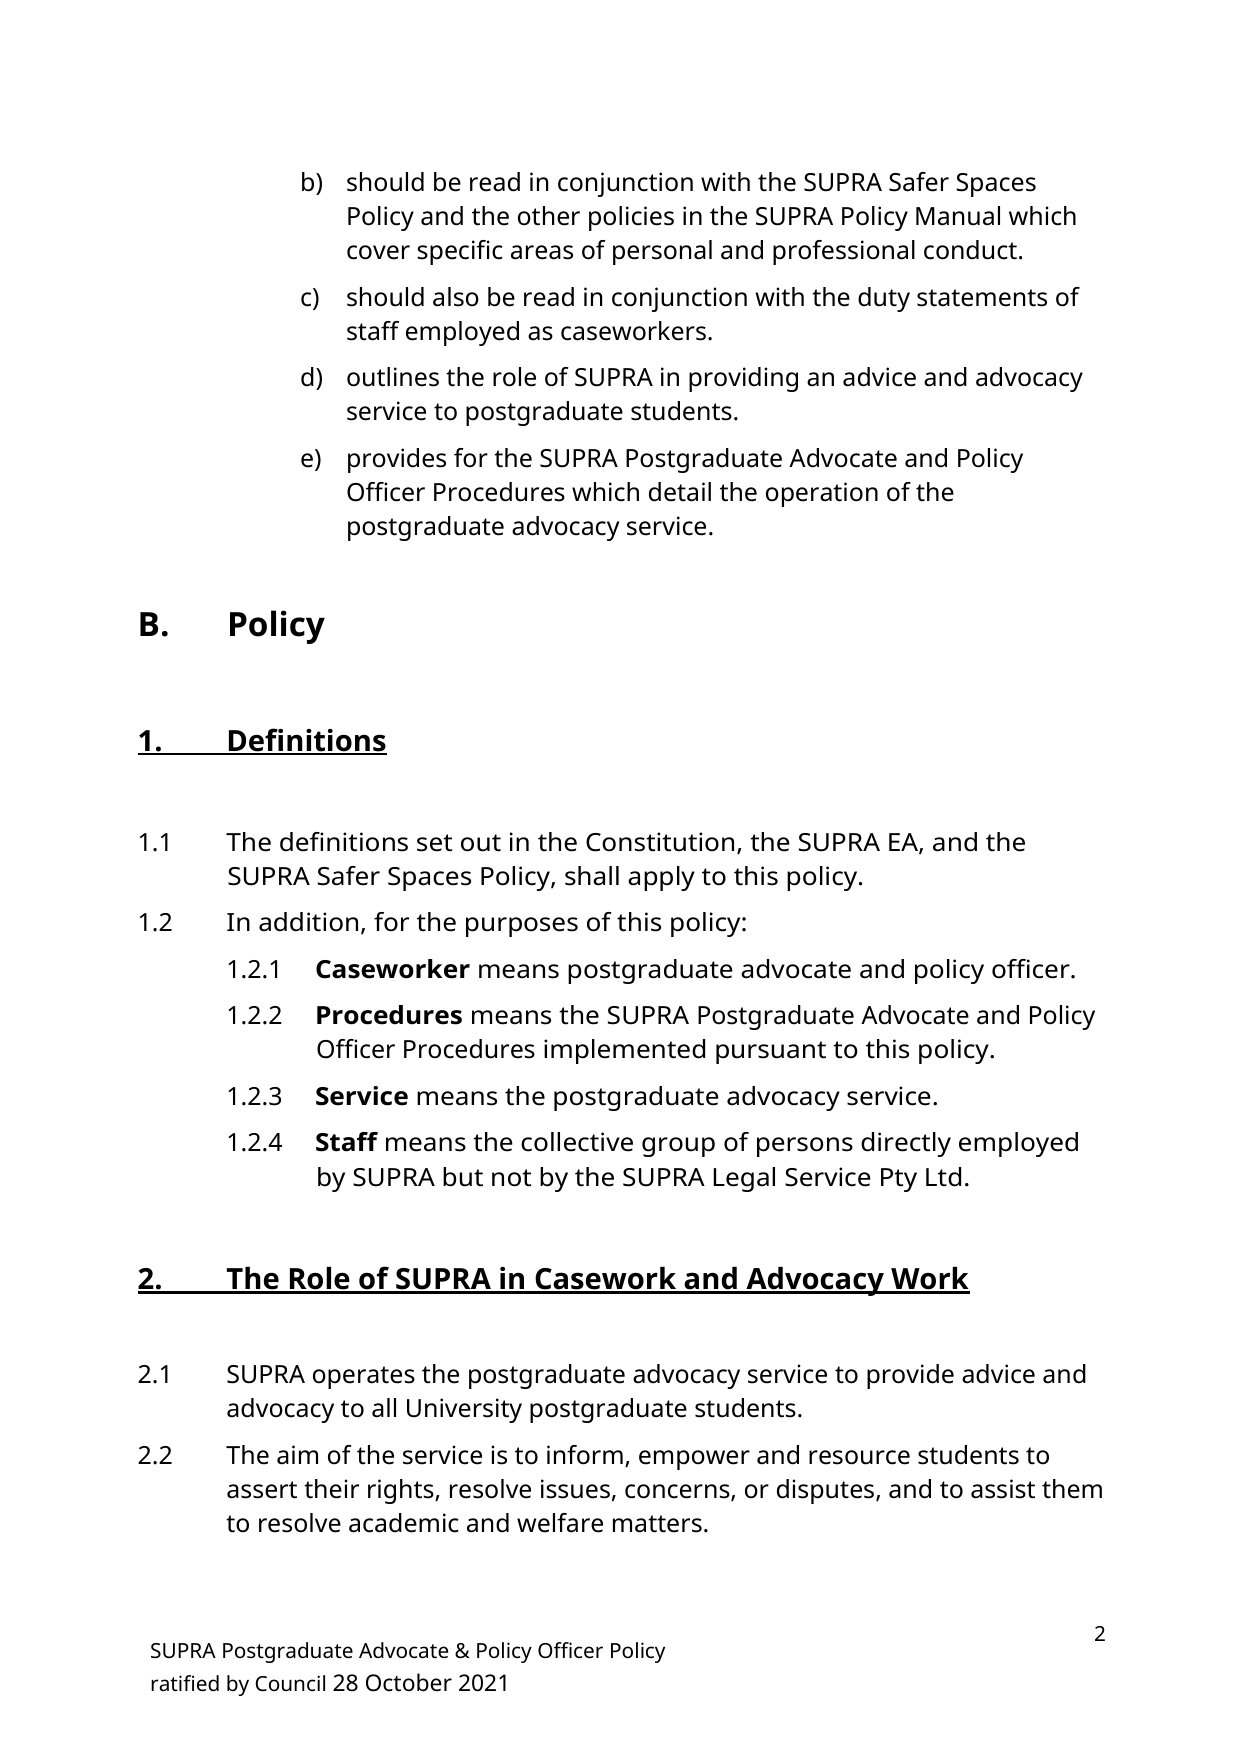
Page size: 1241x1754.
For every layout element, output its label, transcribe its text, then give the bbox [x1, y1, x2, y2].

subtitle 1. Definitions [137, 720, 1105, 759]
subtitle 2. The Role of SUPRA in Casework and Advocacy Work [137, 1258, 1105, 1298]
list Procedures means the SUPRA Postgraduate Advocate and Policy Officer Procedures implemented pursuant to this policy. [226, 998, 1105, 1066]
list provides for the SUPRA Postgraduate Advocate and Policy Officer Procedures which detail the operation of the postgraduate advocacy service. [300, 441, 1105, 543]
subtitle 2.1 SUPRA operates the postgraduate advocacy service to provide advice and advocacy to all University postgraduate students. [137, 1357, 1105, 1425]
list should also be read in conjunction with the duty statements of staff employed as caseworkers. [300, 279, 1105, 347]
list The definitions set out in the Constitution, the SUPRA EA, and the SUPRA Safer Spaces Policy, shall apply to this policy. [137, 824, 1105, 892]
subtitle 2.2 The aim of the service is to inform, empower and resource students to assert their rights, resolve issues, concerns, or disputes, and to assist them to resolve academic and welfare matters. [137, 1437, 1105, 1539]
list Service means the postgraduate advocacy service. [226, 1078, 1105, 1113]
list should be read in conjunction with the SUPRA Safer Spaces Policy and the other policies in the SUPRA Policy Manual which cover specific areas of personal and professional conduct. [300, 164, 1105, 267]
list In addition, for the purposes of this policy: [137, 905, 1105, 939]
list Staff means the collective group of persons directly employed by SUPRA but not by the SUPRA Legal Service Pty Ltd. [226, 1125, 1105, 1193]
list outlines the role of SUPRA in providing an advice and advocacy service to postgraduate students. [300, 360, 1105, 428]
list Caseworker means postgraduate advocate and policy officer. [226, 951, 1105, 985]
subtitle B. Policy [137, 601, 1105, 646]
